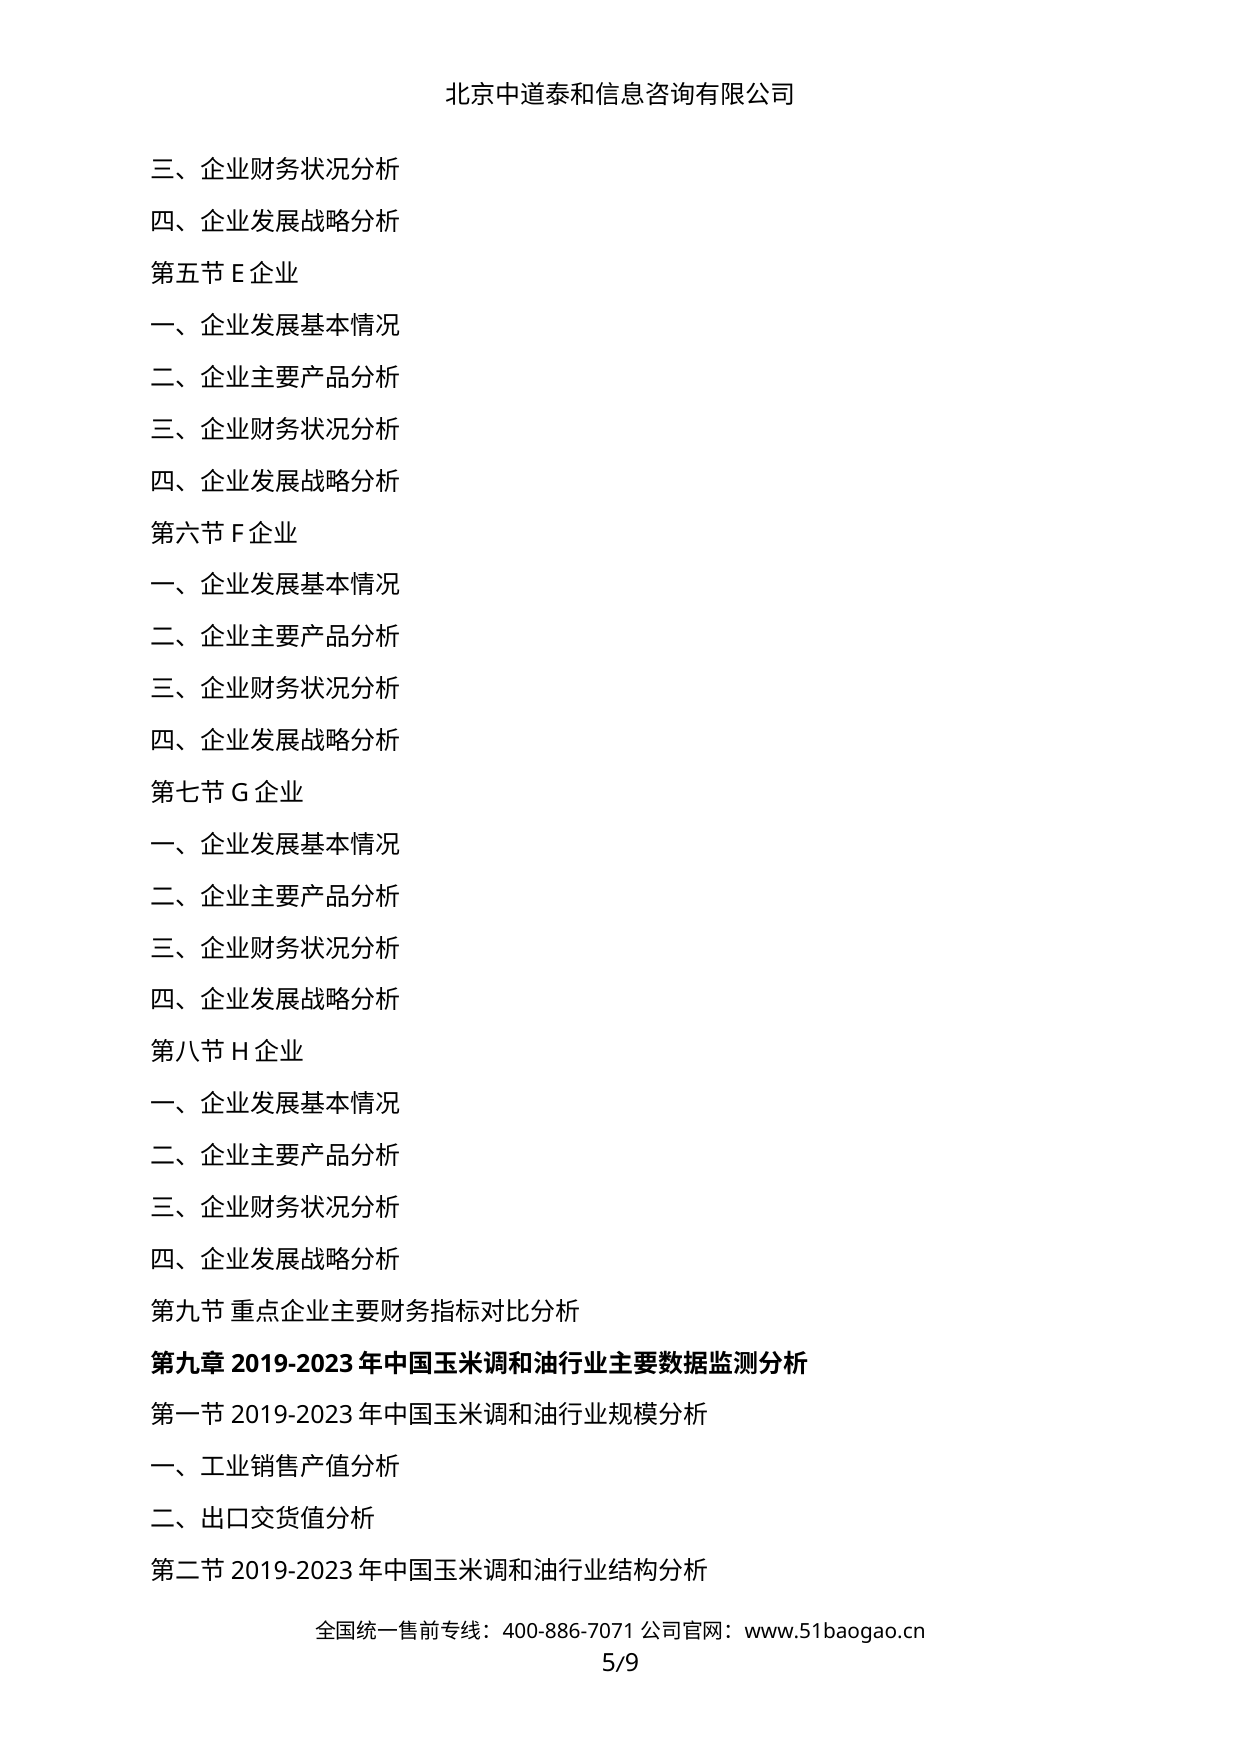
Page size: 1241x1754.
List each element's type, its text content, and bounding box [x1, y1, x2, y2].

text 四、企业发展战略分析 [150, 980, 1090, 1016]
text 二、企业主要产品分析 [150, 876, 1090, 912]
text 一、工业销售产值分析 [150, 1447, 1090, 1483]
text 二、企业主要产品分析 [150, 1136, 1090, 1172]
text 四、企业发展战略分析 [150, 721, 1090, 757]
text 二、企业主要产品分析 [150, 617, 1090, 653]
text 第九节 重点企业主要财务指标对比分析 [150, 1291, 1090, 1327]
text 二、出口交货值分析 [150, 1499, 1090, 1535]
text 四、企业发展战略分析 [150, 461, 1090, 497]
text 三、企业财务状况分析 [150, 928, 1090, 964]
text 第五节 E企业 [150, 254, 1090, 290]
text 第二节 2019-2023年中国玉米调和油行业结构分析 [150, 1551, 1090, 1587]
text 第一节 2019-2023年中国玉米调和油行业规模分析 [150, 1395, 1090, 1431]
text 三、企业财务状况分析 [150, 409, 1090, 446]
text 二、企业主要产品分析 [150, 357, 1090, 394]
text 第八节 H企业 [150, 1032, 1090, 1068]
text 一、企业发展基本情况 [150, 565, 1090, 601]
text 三、企业财务状况分析 [150, 669, 1090, 705]
text 第九章 2019-2023年中国玉米调和油行业主要数据监测分析 [150, 1343, 1090, 1379]
text 一、企业发展基本情况 [150, 824, 1090, 861]
text 第七节 G企业 [150, 772, 1090, 809]
text 四、企业发展战略分析 [150, 202, 1090, 238]
text 三、企业财务状况分析 [150, 1187, 1090, 1224]
text 三、企业财务状况分析 [150, 150, 1090, 186]
text 一、企业发展基本情况 [150, 1084, 1090, 1120]
text 四、企业发展战略分析 [150, 1239, 1090, 1276]
text 一、企业发展基本情况 [150, 306, 1090, 342]
text 第六节 F企业 [150, 513, 1090, 549]
